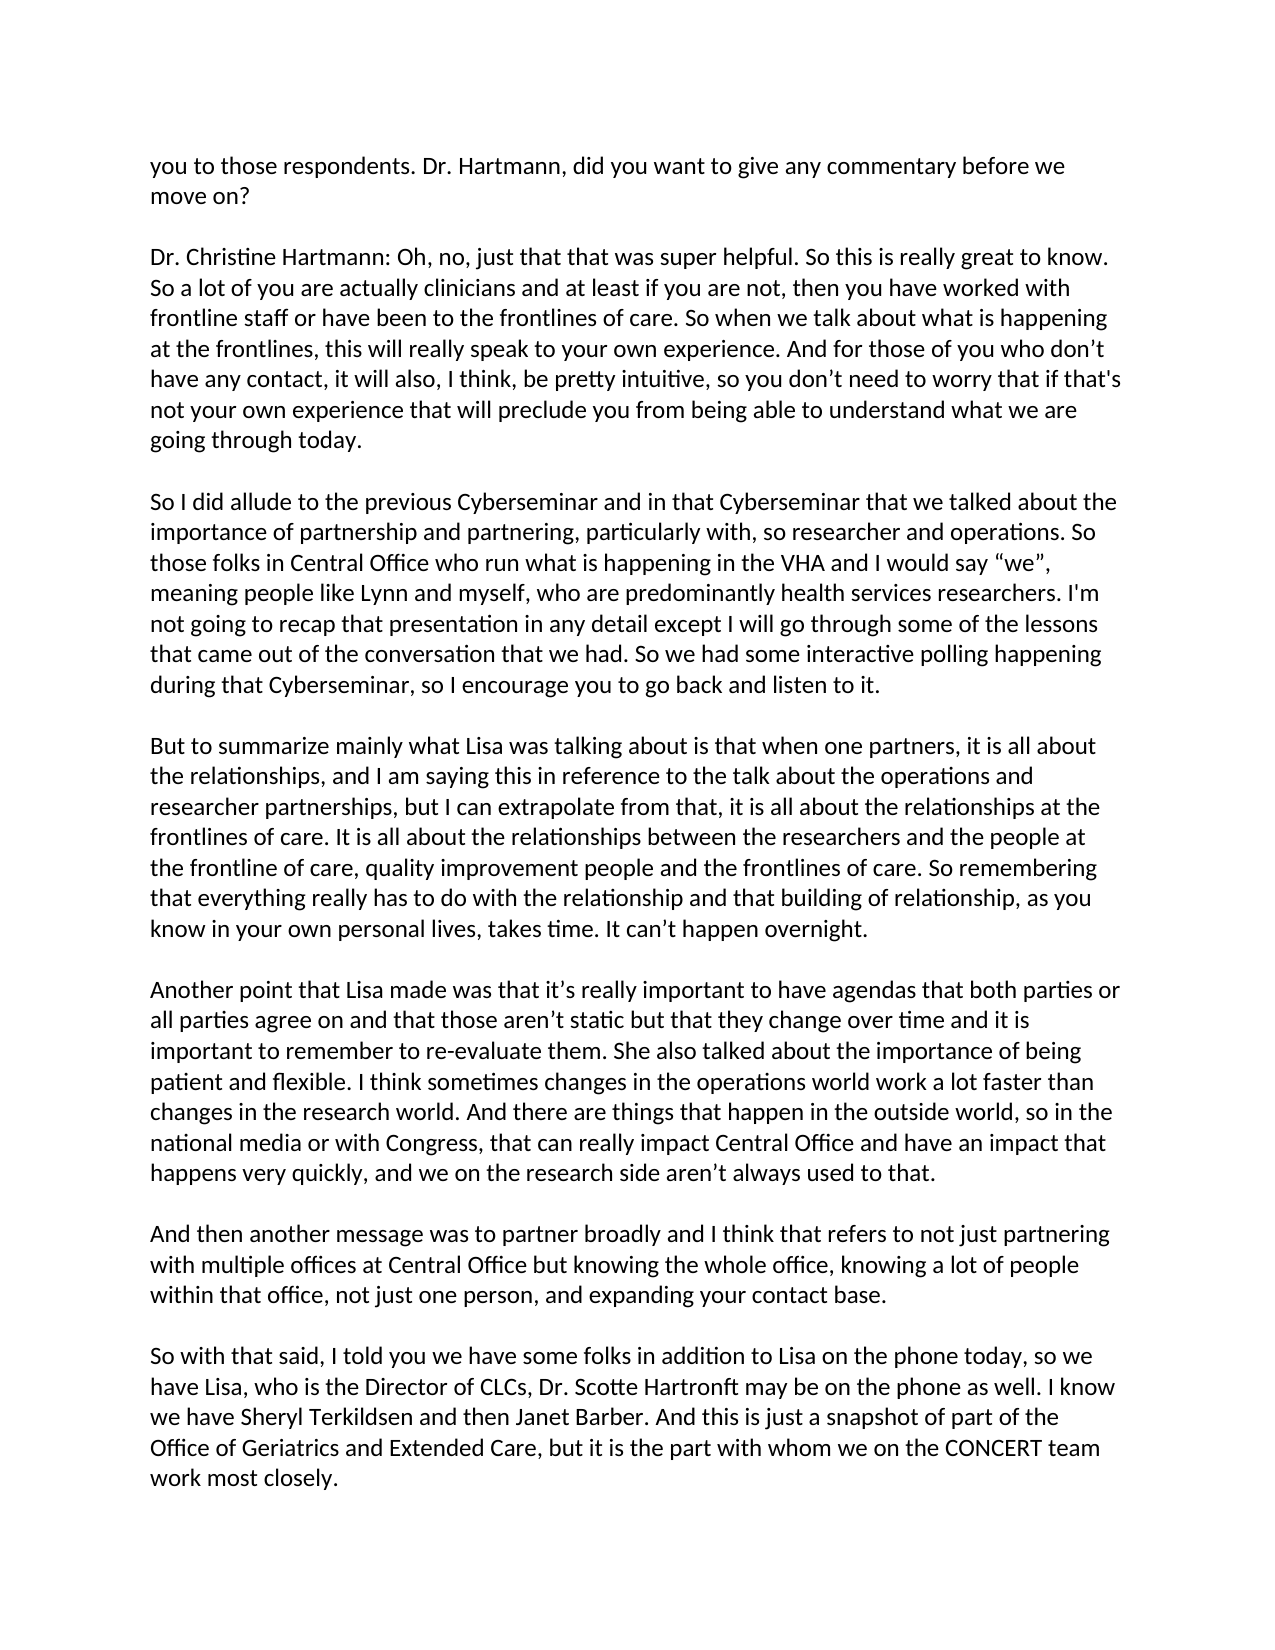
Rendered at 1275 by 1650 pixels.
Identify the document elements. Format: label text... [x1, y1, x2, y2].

text So with that said, I told you we have some folks in addition to Lisa on the phone today, so we have Lisa, who is the Director of CLCs, Dr. Scotte Hartronft may be on the phone as well. I know we have Sheryl Terkildsen and then Janet Barber. And this is just a snapshot of part of the Office of Geriatrics and Extended Care, but it is the part with whom we on the CONCERT team work most closely. [150, 1340, 1125, 1493]
text But to summarize mainly what Lisa was talking about is that when one partners, it is all about the relationships, and I am saying this in reference to the talk about the operations and researcher partnerships, but I can extrapolate from that, it is all about the relationships at the frontlines of care. It is all about the relationships between the researchers and the people at the frontline of care, quality improvement people and the frontlines of care. So remembering that everything really has to do with the relationship and that building of relationship, as you know in your own personal lives, takes time. It can’t happen overnight. [150, 730, 1125, 943]
text Dr. Christine Hartmann: Oh, no, just that that was super helpful. So this is really great to know. So a lot of you are actually clinicians and at least if you are not, then you have worked with frontline staff or have been to the frontlines of care. So when we talk about what is happening at the frontlines, this will really speak to your own experience. And for those of you who don’t have any contact, it will also, I think, be pretty intuitive, so you don’t need to worry that if that's not your own experience that will preclude you from being able to understand what we are going through today. [150, 242, 1125, 455]
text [150, 150, 1125, 211]
text So I did allude to the previous Cyberseminar and in that Cyberseminar that we talked about the importance of partnership and partnering, particularly with, so researcher and operations. So those folks in Central Office who run what is happening in the VHA and I would say “we”, meaning people like Lynn and myself, who are predominantly health services researchers. I'm not going to recap that presentation in any detail except I will go through some of the lessons that came out of the conversation that we had. So we had some interactive polling happening during that Cyberseminar, so I encourage you to go back and listen to it. [150, 486, 1125, 699]
text Another point that Lisa made was that it’s really important to have agendas that both parties or all parties agree on and that those aren’t static but that they change over time and it is important to remember to re-evaluate them. She also talked about the importance of being patient and flexible. I think sometimes changes in the operations world work a lot faster than changes in the research world. And there are things that happen in the outside world, so in the national media or with Congress, that can really impact Central Office and have an impact that happens very quickly, and we on the research side aren’t always used to that. [150, 974, 1125, 1188]
text And then another message was to partner broadly and I think that refers to not just partnering with multiple offices at Central Office but knowing the whole office, knowing a lot of people within that office, not just one person, and expanding your contact base. [150, 1218, 1125, 1310]
